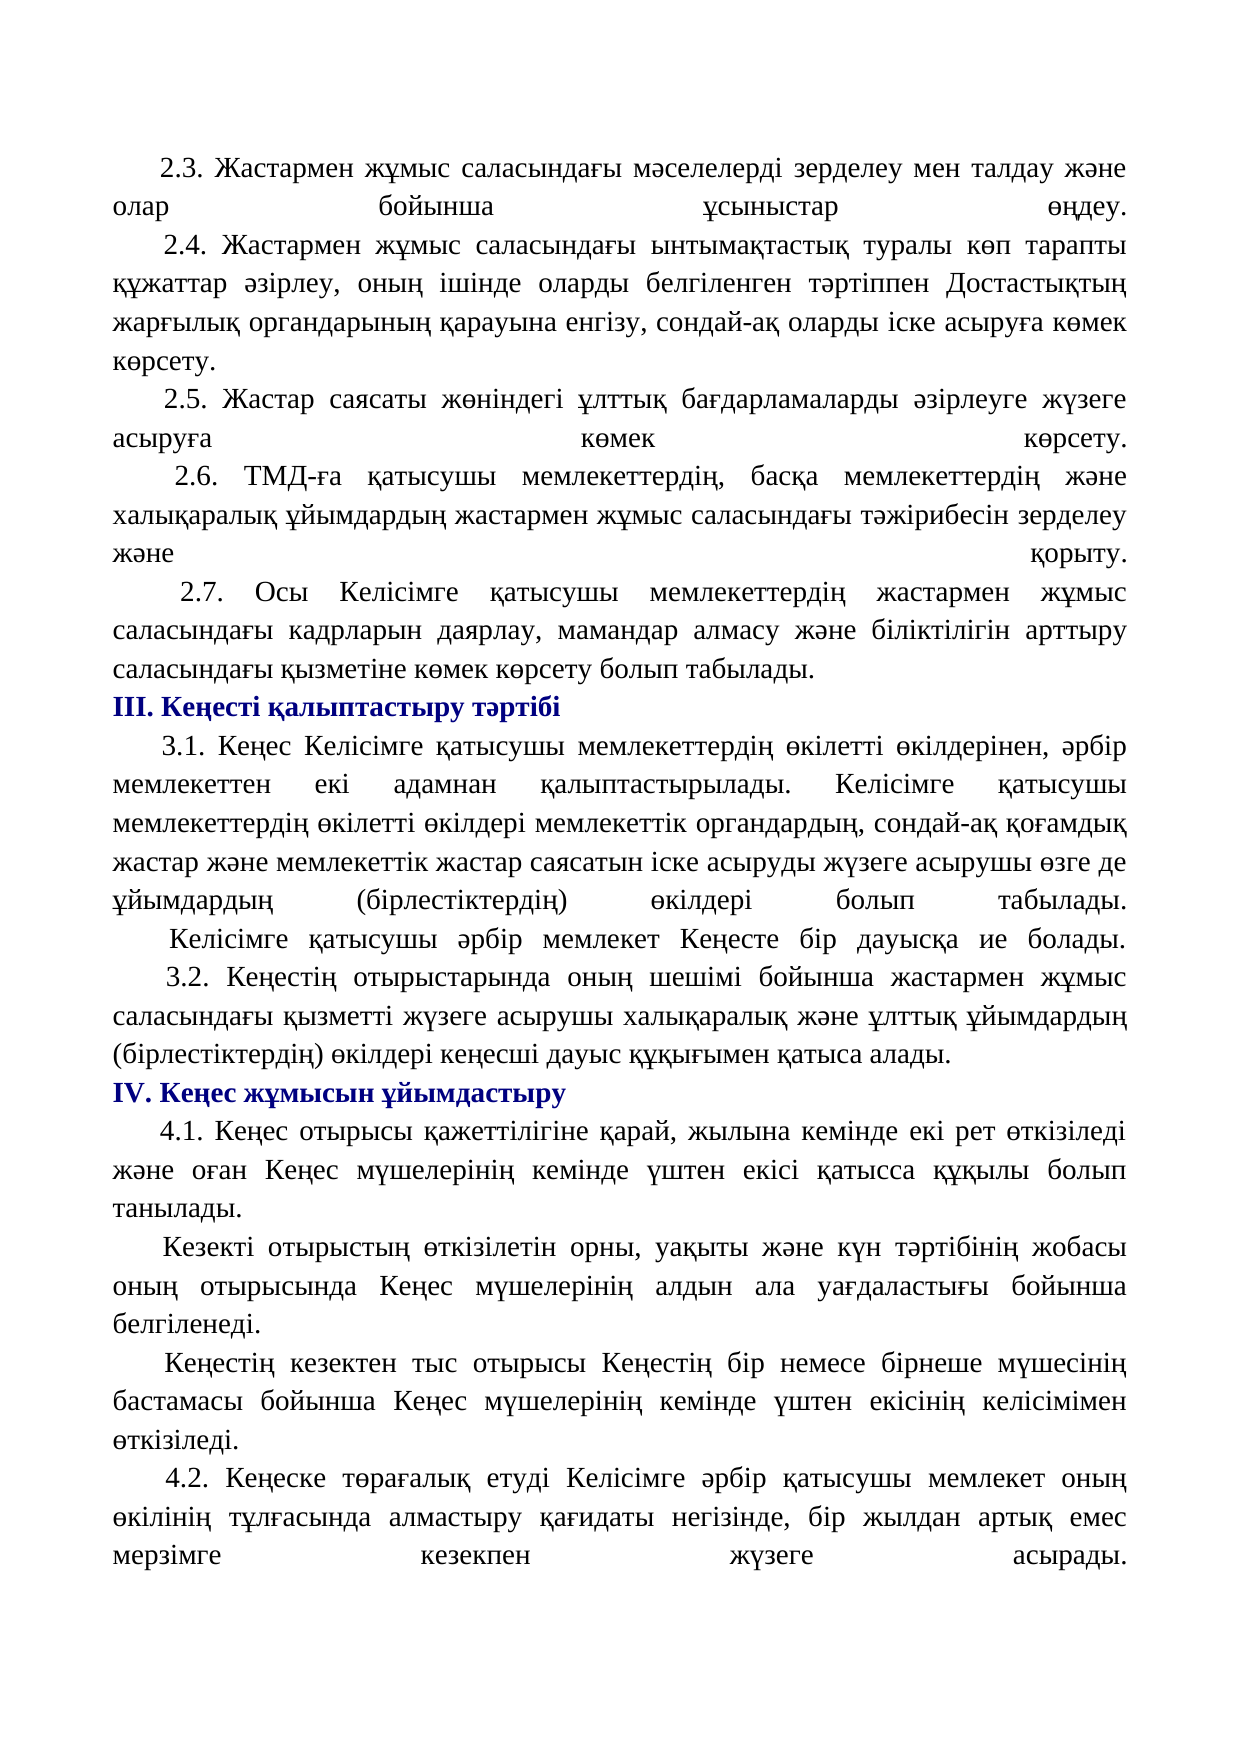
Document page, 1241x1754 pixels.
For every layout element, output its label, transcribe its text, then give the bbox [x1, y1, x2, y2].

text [112, 1113, 1128, 1571]
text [112, 150, 1128, 684]
text 3.1. Кеңес Келiсiмге қатысушы мемлекеттердiң өкiлеттi өкiлдерiнен, әрбiр мемлекеттен екi адамнан қалыптастырылады. Келiсiмге қатысушы мемлекеттердiң өкiлеттi өкiлдерi мемлекеттiк органдардың, сондай-ақ қоғамдық жастар және мемлекеттiк жастар саясатын iске асыруды жүзеге асырушы өзге де ұйымдардың (бiрлестiктердiң) өкiлдерi болып табылады. Келiсiмге қатысушы әрбiр мемлекет Кеңесте бiр дауысқа ие болады. 3.2. Кеңестiң отырыстарында оның шешiмi бойынша жастармен жұмыс саласындағы қызметтi жүзеге асырушы халықаралық және ұлттық ұйымдардың (бiрлестiктердiң) өкiлдерi кеңесшi дауыс құқығымен қатыса алады. [112, 728, 1128, 1070]
text IV. Кеңес жұмысын ұйымдастыру [112, 1075, 1128, 1108]
text III. Кеңестi қалыптастыру тәртiбi [112, 689, 1128, 723]
